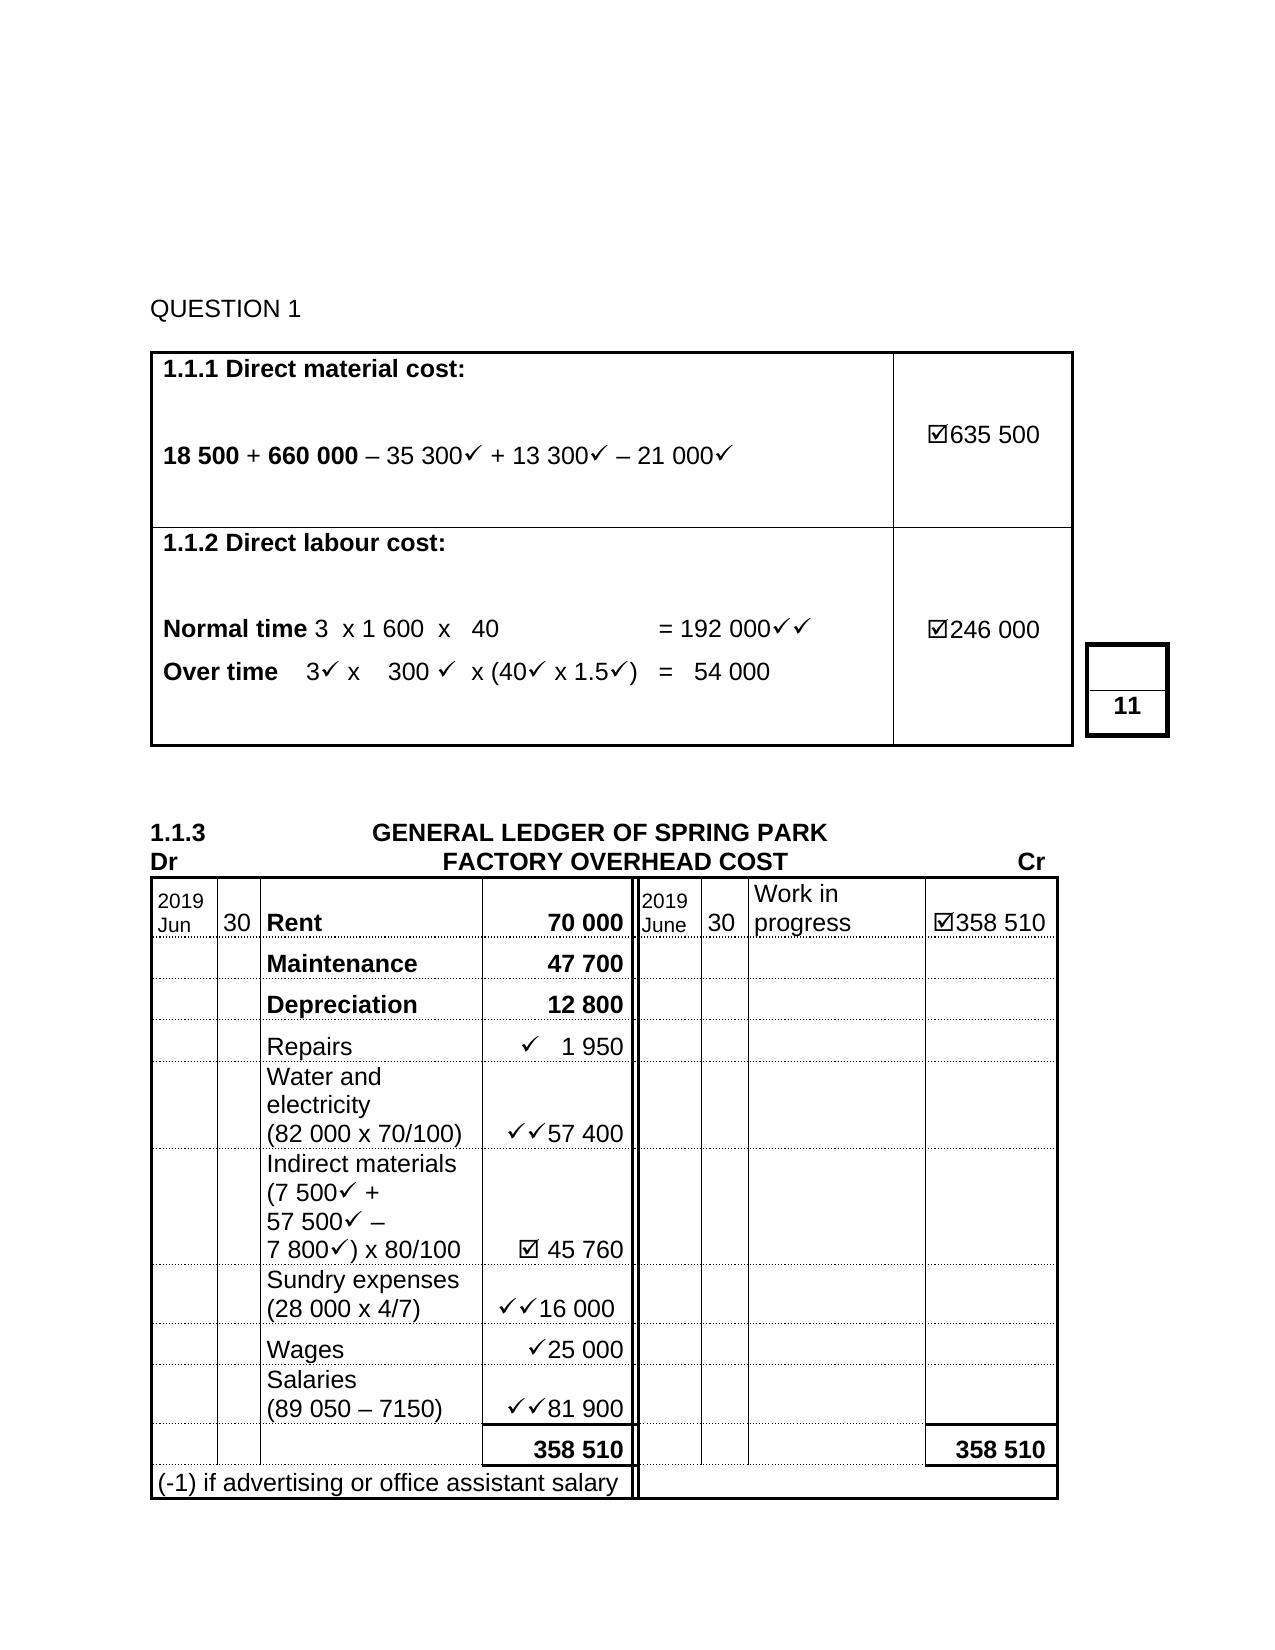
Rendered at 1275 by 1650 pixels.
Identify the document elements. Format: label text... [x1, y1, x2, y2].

table_cell [640, 1323, 701, 1364]
text Dr Factory overhead cost Cr [150, 847, 1125, 876]
table_cell [153, 1264, 217, 1323]
table_cell [218, 978, 260, 1019]
table_cell [702, 1148, 748, 1264]
table_cell [218, 1364, 260, 1423]
table_cell Indirect materials (7 500 + 57 500 – 7 800) x 80/100 [261, 1148, 482, 1264]
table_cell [153, 1464, 631, 1497]
table_cell [926, 1323, 1056, 1364]
table_cell [218, 1423, 260, 1464]
table_cell Maintenance [261, 936, 482, 978]
table_cell 11 [1089, 691, 1165, 733]
table_header 30 [702, 879, 748, 936]
table_cell 246 000 [894, 528, 1071, 744]
table_cell [702, 1423, 748, 1464]
table_cell [640, 1148, 701, 1264]
table_cell [153, 936, 217, 978]
table_cell [640, 1464, 1056, 1497]
table_cell [640, 1364, 701, 1423]
table_cell [218, 1019, 260, 1061]
table_cell 25 000 [483, 1323, 631, 1364]
table_header 635 500 [894, 354, 1071, 527]
table_cell 81 900 [483, 1364, 631, 1423]
table_cell [749, 1264, 925, 1323]
table_cell [153, 1423, 217, 1464]
table_header 30 [218, 879, 260, 936]
table_cell [153, 1148, 217, 1264]
table_cell 45 760 [483, 1148, 631, 1264]
table_cell 47 700 [483, 936, 631, 978]
table_cell [702, 936, 748, 978]
table_cell [749, 1323, 925, 1364]
table_cell [926, 1364, 1056, 1423]
table_header [1089, 647, 1165, 690]
table_cell [926, 978, 1056, 1019]
table_cell [702, 978, 748, 1019]
table_cell 358 510 [926, 1426, 1056, 1464]
table_cell [640, 1264, 701, 1323]
table_cell [261, 1423, 482, 1464]
table_cell 1 950 [483, 1019, 631, 1061]
table_cell 16 000 [483, 1264, 631, 1323]
table_cell [749, 978, 925, 1019]
table_cell [640, 1061, 701, 1148]
table_cell 57 400 [483, 1061, 631, 1148]
table_cell Repairs [261, 1019, 482, 1061]
table_cell [153, 1323, 217, 1364]
table_cell [749, 1148, 925, 1264]
table_header 2019 Jun [153, 879, 217, 936]
table_cell Sundry expenses (28 000 x 4/7) [261, 1264, 482, 1323]
table_cell [218, 1323, 260, 1364]
table_cell Depreciation [261, 978, 482, 1019]
text 1.1.3 GENERAL LEDGER OF Spring Park [150, 818, 1125, 847]
table_cell [640, 1423, 701, 1464]
table_header Rent [261, 879, 482, 936]
table_cell [153, 1364, 217, 1423]
table_cell [640, 1019, 701, 1061]
table_cell [218, 1148, 260, 1264]
table_cell [749, 1061, 925, 1148]
table_cell [926, 1148, 1056, 1264]
table_cell [153, 1019, 217, 1061]
table_cell [640, 978, 701, 1019]
table_cell 358 510 [483, 1426, 631, 1464]
table_cell [702, 1323, 748, 1364]
table_cell [702, 1264, 748, 1323]
table_cell [749, 1364, 925, 1423]
table_header 1.1.1 Direct material cost: 18 500 + 660 000 – 35 300 + 13 300 – 21 000 [153, 354, 893, 527]
table_cell [218, 1061, 260, 1148]
table_cell [702, 1364, 748, 1423]
table_cell [926, 1019, 1056, 1061]
table_cell 12 800 [483, 978, 631, 1019]
table_cell 1.1.2 Direct labour cost: Normal time 3 x 1 600 x 40 = 192 000 Over time 3 x 300 x (40 x 1.5) = 54 000 [153, 528, 893, 744]
table_header 2019 June [640, 879, 701, 936]
table_cell [702, 1061, 748, 1148]
table_cell [749, 1019, 925, 1061]
table_cell [926, 1061, 1056, 1148]
table_cell [153, 1061, 217, 1148]
table_cell [702, 1019, 748, 1061]
text QUESTION 1 [150, 294, 1125, 322]
table_header 358 510 [926, 879, 1056, 936]
table_header 70 000 [483, 879, 631, 936]
table_cell Salaries (89 050 – 7150) [261, 1364, 482, 1423]
table_cell [218, 1264, 260, 1323]
table_cell [640, 936, 701, 978]
table_cell Water and electricity (82 000 x 70/100) [261, 1061, 482, 1148]
table_cell [749, 1423, 925, 1464]
table_cell [153, 978, 217, 1019]
table_cell [749, 936, 925, 978]
table_cell [926, 936, 1056, 978]
table_cell [218, 936, 260, 978]
table_cell Wages [261, 1323, 482, 1364]
table_header Work in progress [749, 879, 925, 936]
table_cell [926, 1264, 1056, 1323]
